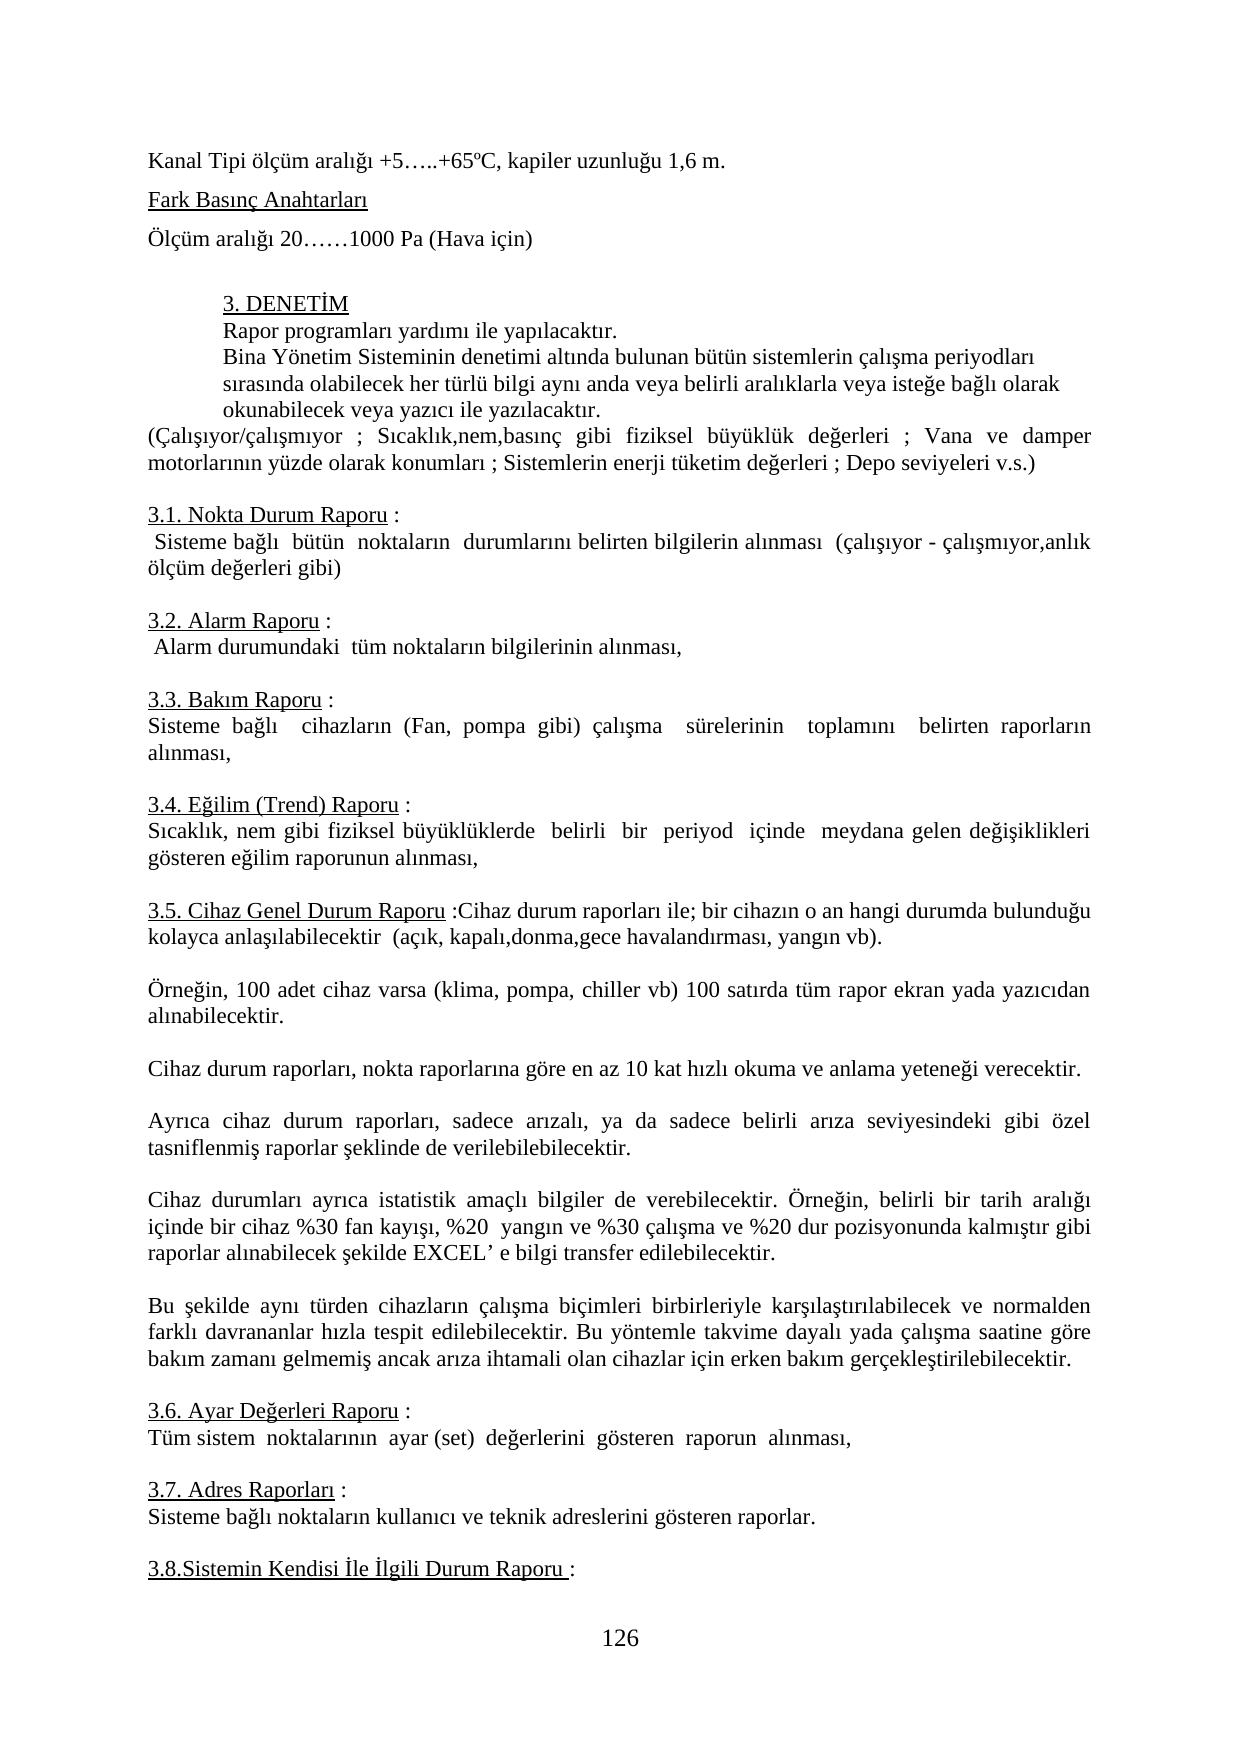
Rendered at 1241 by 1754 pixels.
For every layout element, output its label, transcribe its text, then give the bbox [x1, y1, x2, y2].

text Cihaz durum raporları, nokta raporlarına göre en az 10 kat hızlı okuma ve anlama yeteneği verecektir. [148, 1055, 1093, 1081]
text Ayrıca cihaz durum raporları, sadece arızalı, ya da sadece belirli arıza seviyesindeki gibi özel tasniflenmiş raporlar şeklinde de verilebilebilecektir. [148, 1107, 1093, 1160]
list 3.7. Adres Raporları : [148, 1476, 1093, 1503]
list 3.2. Alarm Raporu : [148, 607, 1093, 633]
list Sıcaklık, nem gibi fiziksel büyüklüklerde belirli bir periyod içinde meydana gelen değişiklikleri gösteren eğilim raporunun alınması, [148, 818, 1093, 870]
list 3.6. Ayar Değerleri Raporu : [148, 1397, 1093, 1424]
list Sisteme bağlı bütün noktaların durumlarını belirten bilgilerin alınması (çalışıyor - çalışmıyor,anlık ölçüm değerleri gibi) [148, 528, 1093, 580]
list 3.4. Eğilim (Trend) Raporu : [148, 791, 1093, 818]
list 3.3. Bakım Raporu : [148, 686, 1093, 712]
text Cihaz durumları ayrıca istatistik amaçlı bilgiler de verebilecektir. Örneğin, belirli bir tarih aralığı içinde bir cihaz %30 fan kayışı, %20 yangın ve %30 çalışma ve %20 dur pozisyonunda kalmıştır gibi raporlar alınabilecek şekilde EXCEL’ e bilgi transfer edilebilecektir. [148, 1187, 1093, 1266]
list Sisteme bağlı cihazların (Fan, pompa gibi) çalışma sürelerinin toplamını belirten raporların alınması, [148, 712, 1093, 765]
list Tüm sistem noktalarının ayar (set) değerlerini gösteren raporun alınması, [148, 1424, 1093, 1450]
text 3. DENETİM [223, 291, 1093, 317]
list Sisteme bağlı noktaların kullanıcı ve teknik adreslerini gösteren raporlar. [148, 1503, 1093, 1529]
text Rapor programları yardımı ile yapılacaktır. [223, 317, 1093, 343]
list (Çalışıyor/çalışmıyor ; Sıcaklık,nem,basınç gibi fiziksel büyüklük değerleri ; Vana ve damper motorlarının yüzde olarak konumları ; Sistemlerin enerji tüketim değerleri ; Depo seviyeleri v.s.) [148, 422, 1093, 475]
text Kanal Tipi ölçüm aralığı +5…..+65ºC, kapiler uzunluğu 1,6 m. [148, 148, 1093, 174]
text Bina Yönetim Sisteminin denetimi altında bulunan bütün sistemlerin çalışma periyodları sırasında olabilecek her türlü bilgi aynı anda veya belirli aralıklarla veya isteğe bağlı olarak okunabilecek veya yazıcı ile yazılacaktır. [223, 343, 1093, 422]
list Alarm durumundaki tüm noktaların bilgilerinin alınması, [148, 633, 1093, 659]
text Bu şekilde aynı türden cihazların çalışma biçimleri birbirleriyle karşılaştırılabilecek ve normalden farklı davrananlar hızla tespit edilebilecektir. Bu yöntemle takvime dayalı yada çalışma saatine göre bakım zamanı gelmemiş ancak arıza ihtamali olan cihazlar için erken bakım gerçekleştirilebilecektir. [148, 1292, 1093, 1371]
text Fark Basınç Anahtarları [148, 186, 1093, 213]
list 3.1. Nokta Durum Raporu : [148, 501, 1093, 528]
text Örneğin, 100 adet cihaz varsa (klima, pompa, chiller vb) 100 satırda tüm rapor ekran yada yazıcıdan alınabilecektir. [148, 976, 1093, 1028]
text Ölçüm aralığı 20……1000 Pa (Hava için) [148, 225, 1093, 252]
text 3.5. Cihaz Genel Durum Raporu :Cihaz durum raporları ile; bir cihazın o an hangi durumda bulunduğu kolayca anlaşılabilecektir (açık, kapalı,donma,gece havalandırması, yangın vb). [148, 897, 1093, 949]
list 3.8.Sistemin Kendisi İle İlgili Durum Raporu : [148, 1556, 1093, 1582]
